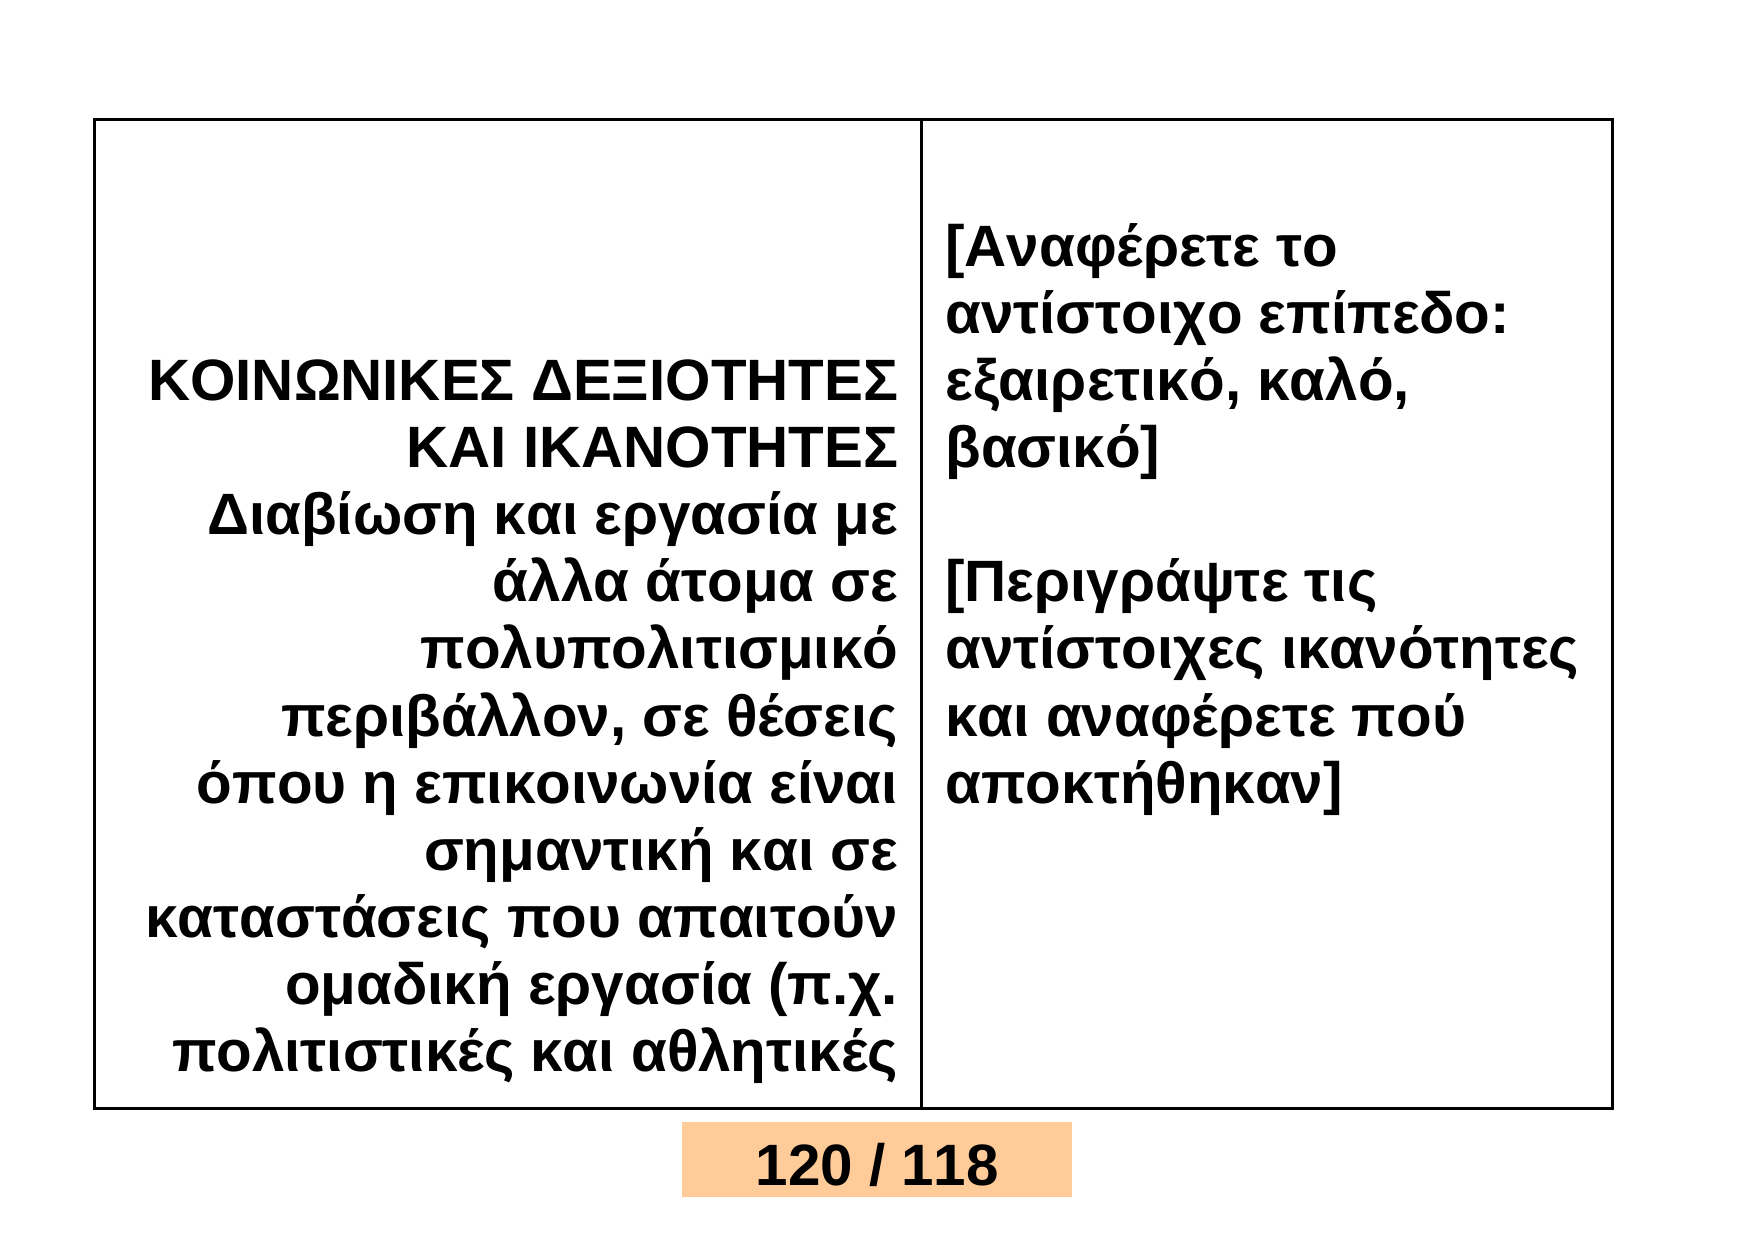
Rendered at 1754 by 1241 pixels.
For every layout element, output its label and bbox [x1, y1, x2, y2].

table_header [923, 121, 1611, 1107]
table_header [96, 121, 920, 1107]
